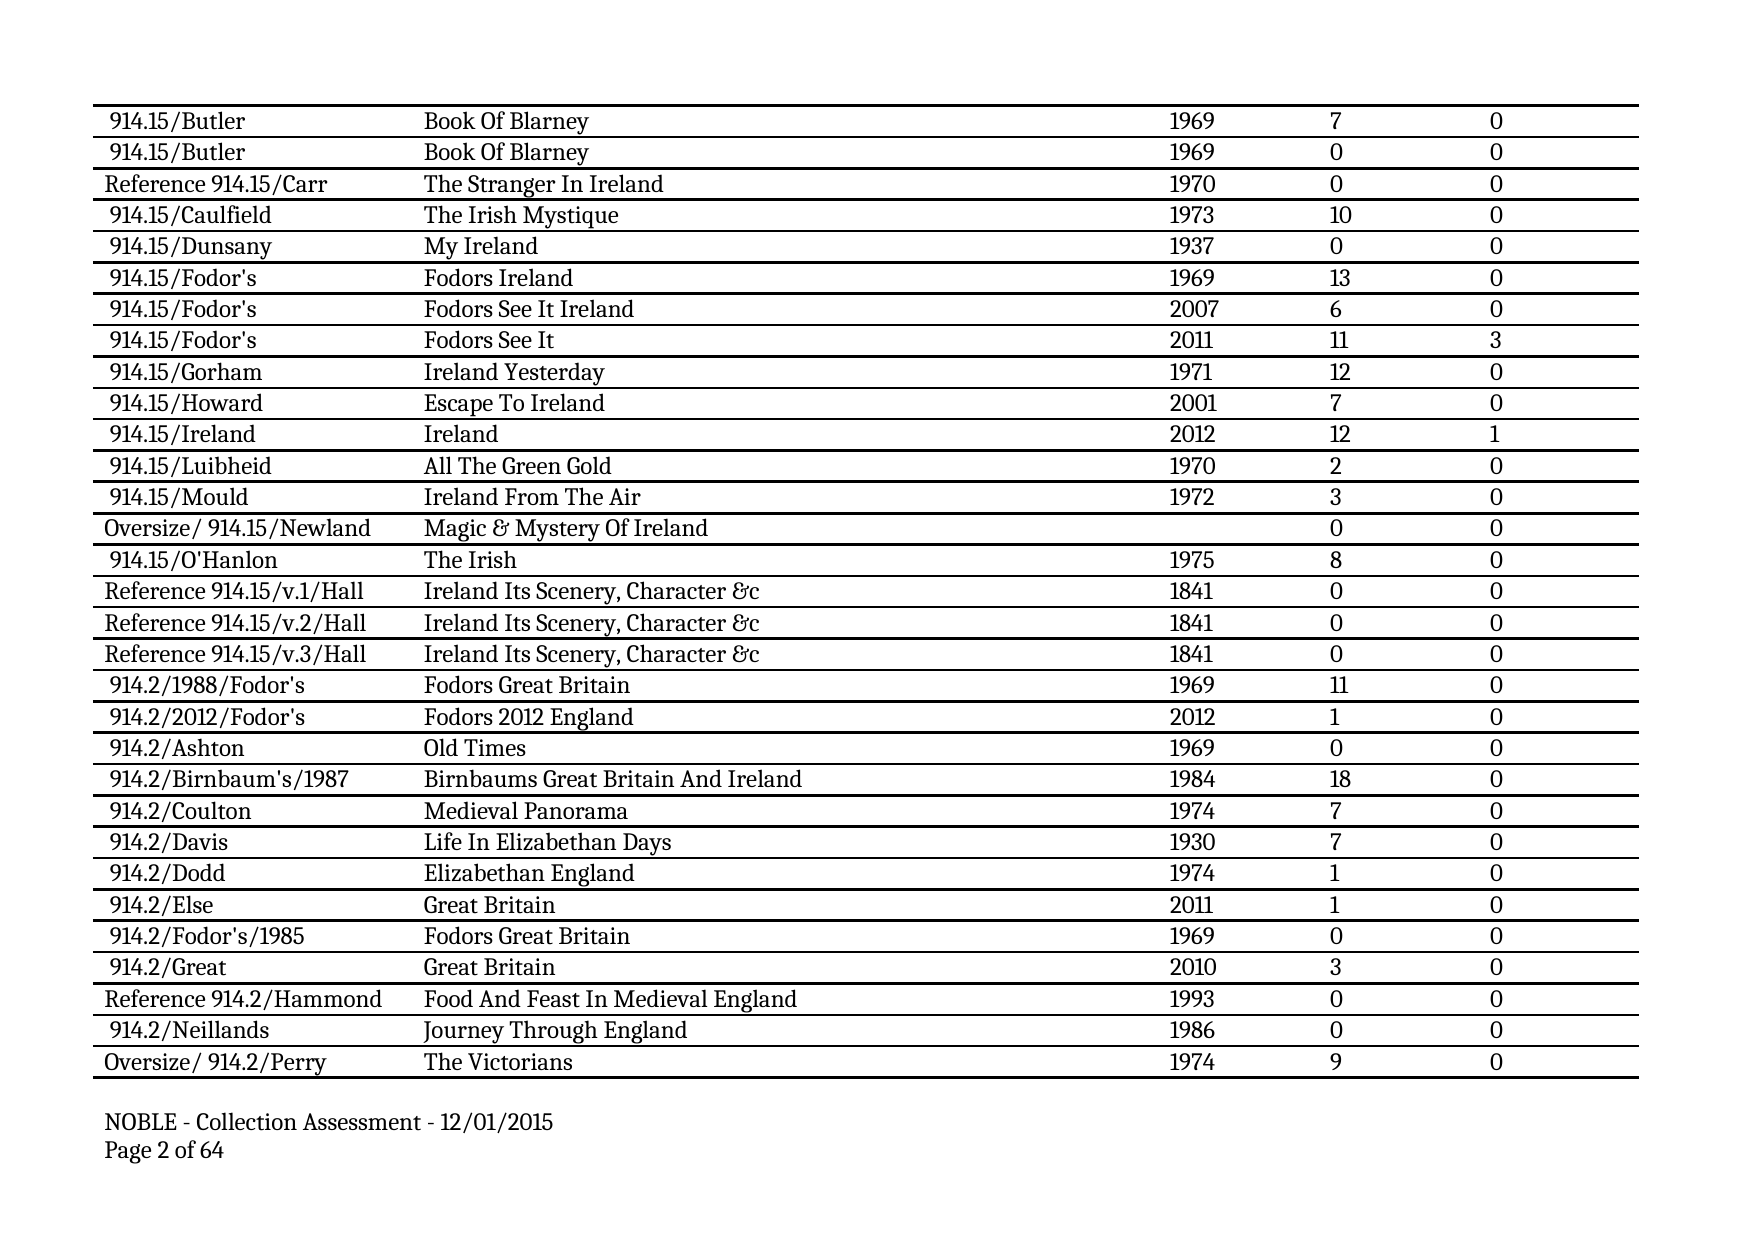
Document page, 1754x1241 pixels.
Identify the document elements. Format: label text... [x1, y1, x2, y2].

table_cell Great Britain [413, 953, 1159, 982]
table_cell 914.2/1988/Fodor's [93, 671, 412, 700]
table_cell 7 [1319, 828, 1478, 857]
table_cell 0 [1319, 922, 1478, 951]
table_cell 0 [1479, 515, 1638, 543]
table_cell 0 [1319, 515, 1478, 543]
table_cell 0 [1319, 170, 1478, 198]
table_cell 1970 [1159, 452, 1319, 480]
table_cell The Stranger In Ireland [413, 170, 1159, 198]
table_cell 0 [1479, 201, 1638, 229]
table_cell 1974 [1159, 797, 1319, 825]
table_cell 0 [1319, 985, 1478, 1013]
table_cell The Irish Mystique [413, 201, 1159, 229]
table_cell 0 [1479, 170, 1638, 198]
table_cell 1973 [1159, 201, 1319, 229]
table_cell 0 [1479, 859, 1638, 888]
table_cell 0 [1479, 546, 1638, 574]
table_cell 0 [1319, 577, 1478, 606]
table_cell 1974 [1159, 859, 1319, 888]
table_cell All The Green Gold [413, 452, 1159, 480]
table_cell Ireland From The Air [413, 483, 1159, 512]
table_cell 914.2/Neillands [93, 1016, 412, 1045]
table_cell 1937 [1159, 232, 1319, 261]
table_cell 0 [1479, 953, 1638, 982]
table_cell 0 [1479, 389, 1638, 418]
table_cell 0 [1479, 358, 1638, 386]
table_cell 0 [1479, 828, 1638, 857]
table_cell 914.2/Fodor's/1985 [93, 922, 412, 951]
table_cell Old Times [413, 734, 1159, 763]
table_cell 1984 [1159, 765, 1319, 794]
table_cell 0 [1479, 138, 1638, 167]
table_cell Escape To Ireland [413, 389, 1159, 418]
table_cell 0 [1479, 232, 1638, 261]
table_cell 914.15/Luibheid [93, 452, 412, 480]
table_cell 3 [1319, 483, 1478, 512]
table_cell Reference 914.15/v.1/Hall [93, 577, 412, 606]
table_cell 1972 [1159, 483, 1319, 512]
table_cell 914.15/Gorham [93, 358, 412, 386]
table_cell 1 [1319, 859, 1478, 888]
table_cell 1841 [1159, 640, 1319, 668]
table_cell Oversize/ 914.15/Newland [93, 515, 412, 543]
table_cell 11 [1319, 326, 1478, 355]
table_cell 0 [1479, 985, 1638, 1013]
table_cell 12 [1319, 420, 1478, 449]
table_cell Birnbaums Great Britain And Ireland [413, 765, 1159, 794]
table_cell The Victorians [413, 1047, 1159, 1076]
table_cell Fodors 2012 England [413, 703, 1159, 731]
table_cell 7 [1319, 389, 1478, 418]
table_cell My Ireland [413, 232, 1159, 261]
table_cell 9 [1319, 1047, 1478, 1076]
table_cell Medieval Panorama [413, 797, 1159, 825]
table_cell 1974 [1159, 1047, 1319, 1076]
table_cell 0 [1479, 891, 1638, 919]
table_cell 1 [1319, 891, 1478, 919]
table_cell 1969 [1159, 264, 1319, 292]
table_cell 1969 [1159, 107, 1319, 136]
table_cell 0 [1479, 922, 1638, 951]
table_cell 914.15/Mould [93, 483, 412, 512]
table_cell 7 [1319, 797, 1478, 825]
table_cell 2001 [1159, 389, 1319, 418]
table_cell 914.2/Coulton [93, 797, 412, 825]
table_cell 2 [1319, 452, 1478, 480]
table_cell 914.15/Howard [93, 389, 412, 418]
table_cell Ireland Yesterday [413, 358, 1159, 386]
table_cell Fodors Great Britain [413, 922, 1159, 951]
table_cell Reference 914.15/v.3/Hall [93, 640, 412, 668]
table_cell Elizabethan England [413, 859, 1159, 888]
table_cell 1986 [1159, 1016, 1319, 1045]
table_cell Reference 914.15/Carr [93, 170, 412, 198]
table_cell 1993 [1159, 985, 1319, 1013]
table_cell 914.15/O'Hanlon [93, 546, 412, 574]
table_cell 0 [1479, 577, 1638, 606]
table_cell Fodors See It [413, 326, 1159, 355]
table_cell 914.2/Dodd [93, 859, 412, 888]
table_cell Fodors Ireland [413, 264, 1159, 292]
table_cell 1969 [1159, 671, 1319, 700]
table_cell Life In Elizabethan Days [413, 828, 1159, 857]
table_cell 0 [1479, 608, 1638, 637]
table_cell 0 [1479, 703, 1638, 731]
table_cell 0 [1479, 671, 1638, 700]
table_cell 12 [1319, 358, 1478, 386]
table_cell 914.2/Ashton [93, 734, 412, 763]
table_cell 914.15/Fodor's [93, 264, 412, 292]
table_cell 1969 [1159, 734, 1319, 763]
table_cell 914.15/Butler [93, 107, 412, 136]
table_cell Great Britain [413, 891, 1159, 919]
table_cell Ireland Its Scenery, Character &c [413, 577, 1159, 606]
table_cell 0 [1319, 1016, 1478, 1045]
table_cell 3 [1479, 326, 1638, 355]
table_cell 0 [1479, 295, 1638, 324]
table_cell 10 [1319, 201, 1478, 229]
table_cell 1969 [1159, 138, 1319, 167]
table_cell 3 [1319, 953, 1478, 982]
table_cell Ireland [413, 420, 1159, 449]
table_cell 0 [1479, 107, 1638, 136]
table_cell 2012 [1159, 420, 1319, 449]
table_cell Ireland Its Scenery, Character &c [413, 640, 1159, 668]
table_cell Ireland Its Scenery, Character &c [413, 608, 1159, 637]
table_cell 0 [1479, 765, 1638, 794]
table_cell 0 [1479, 264, 1638, 292]
table_cell 914.15/Dunsany [93, 232, 412, 261]
table_cell 1975 [1159, 546, 1319, 574]
table_cell 914.15/Fodor's [93, 326, 412, 355]
table_cell 13 [1319, 264, 1478, 292]
table_cell 914.15/Ireland [93, 420, 412, 449]
table_cell 2007 [1159, 295, 1319, 324]
table_cell 0 [1479, 1047, 1638, 1076]
table_cell 6 [1319, 295, 1478, 324]
table_cell Book Of Blarney [413, 107, 1159, 136]
table_cell 1930 [1159, 828, 1319, 857]
table_cell 0 [1479, 1016, 1638, 1045]
table_cell 1 [1319, 703, 1478, 731]
table_cell 7 [1319, 107, 1478, 136]
table_cell 0 [1319, 138, 1478, 167]
table_cell Oversize/ 914.2/Perry [93, 1047, 412, 1076]
table_cell 0 [1319, 608, 1478, 637]
table_cell 18 [1319, 765, 1478, 794]
table_cell 1841 [1159, 577, 1319, 606]
table_cell 914.2/Great [93, 953, 412, 982]
table_cell Reference 914.2/Hammond [93, 985, 412, 1013]
table_cell Book Of Blarney [413, 138, 1159, 167]
table_cell 1971 [1159, 358, 1319, 386]
table_cell 914.15/Caulfield [93, 201, 412, 229]
table_cell The Irish [413, 546, 1159, 574]
table_cell 11 [1319, 671, 1478, 700]
table_cell 0 [1319, 232, 1478, 261]
table_cell Fodors Great Britain [413, 671, 1159, 700]
table_cell 2012 [1159, 703, 1319, 731]
table_cell 8 [1319, 546, 1478, 574]
table_cell Reference 914.15/v.2/Hall [93, 608, 412, 637]
table_cell 0 [1479, 452, 1638, 480]
table_cell 1970 [1159, 170, 1319, 198]
table_cell 2011 [1159, 326, 1319, 355]
table_cell Food And Feast In Medieval England [413, 985, 1159, 1013]
table_cell Fodors See It Ireland [413, 295, 1159, 324]
table_cell 1969 [1159, 922, 1319, 951]
table_cell 1841 [1159, 608, 1319, 637]
table_cell 2010 [1159, 953, 1319, 982]
table_cell 914.2/Else [93, 891, 412, 919]
table_cell 0 [1479, 640, 1638, 668]
table_cell 914.15/Fodor's [93, 295, 412, 324]
table_cell 2011 [1159, 891, 1319, 919]
table_cell Magic & Mystery Of Ireland [413, 515, 1159, 543]
table_cell 1 [1479, 420, 1638, 449]
table_cell 914.15/Butler [93, 138, 412, 167]
table_cell 0 [1319, 734, 1478, 763]
table_cell 914.2/Birnbaum's/1987 [93, 765, 412, 794]
table_cell [1159, 515, 1319, 543]
table_cell 0 [1319, 640, 1478, 668]
table_cell 914.2/Davis [93, 828, 412, 857]
table_cell 0 [1479, 734, 1638, 763]
table_cell 0 [1479, 483, 1638, 512]
table_cell Journey Through England [413, 1016, 1159, 1045]
table_cell 0 [1479, 797, 1638, 825]
table_cell 914.2/2012/Fodor's [93, 703, 412, 731]
